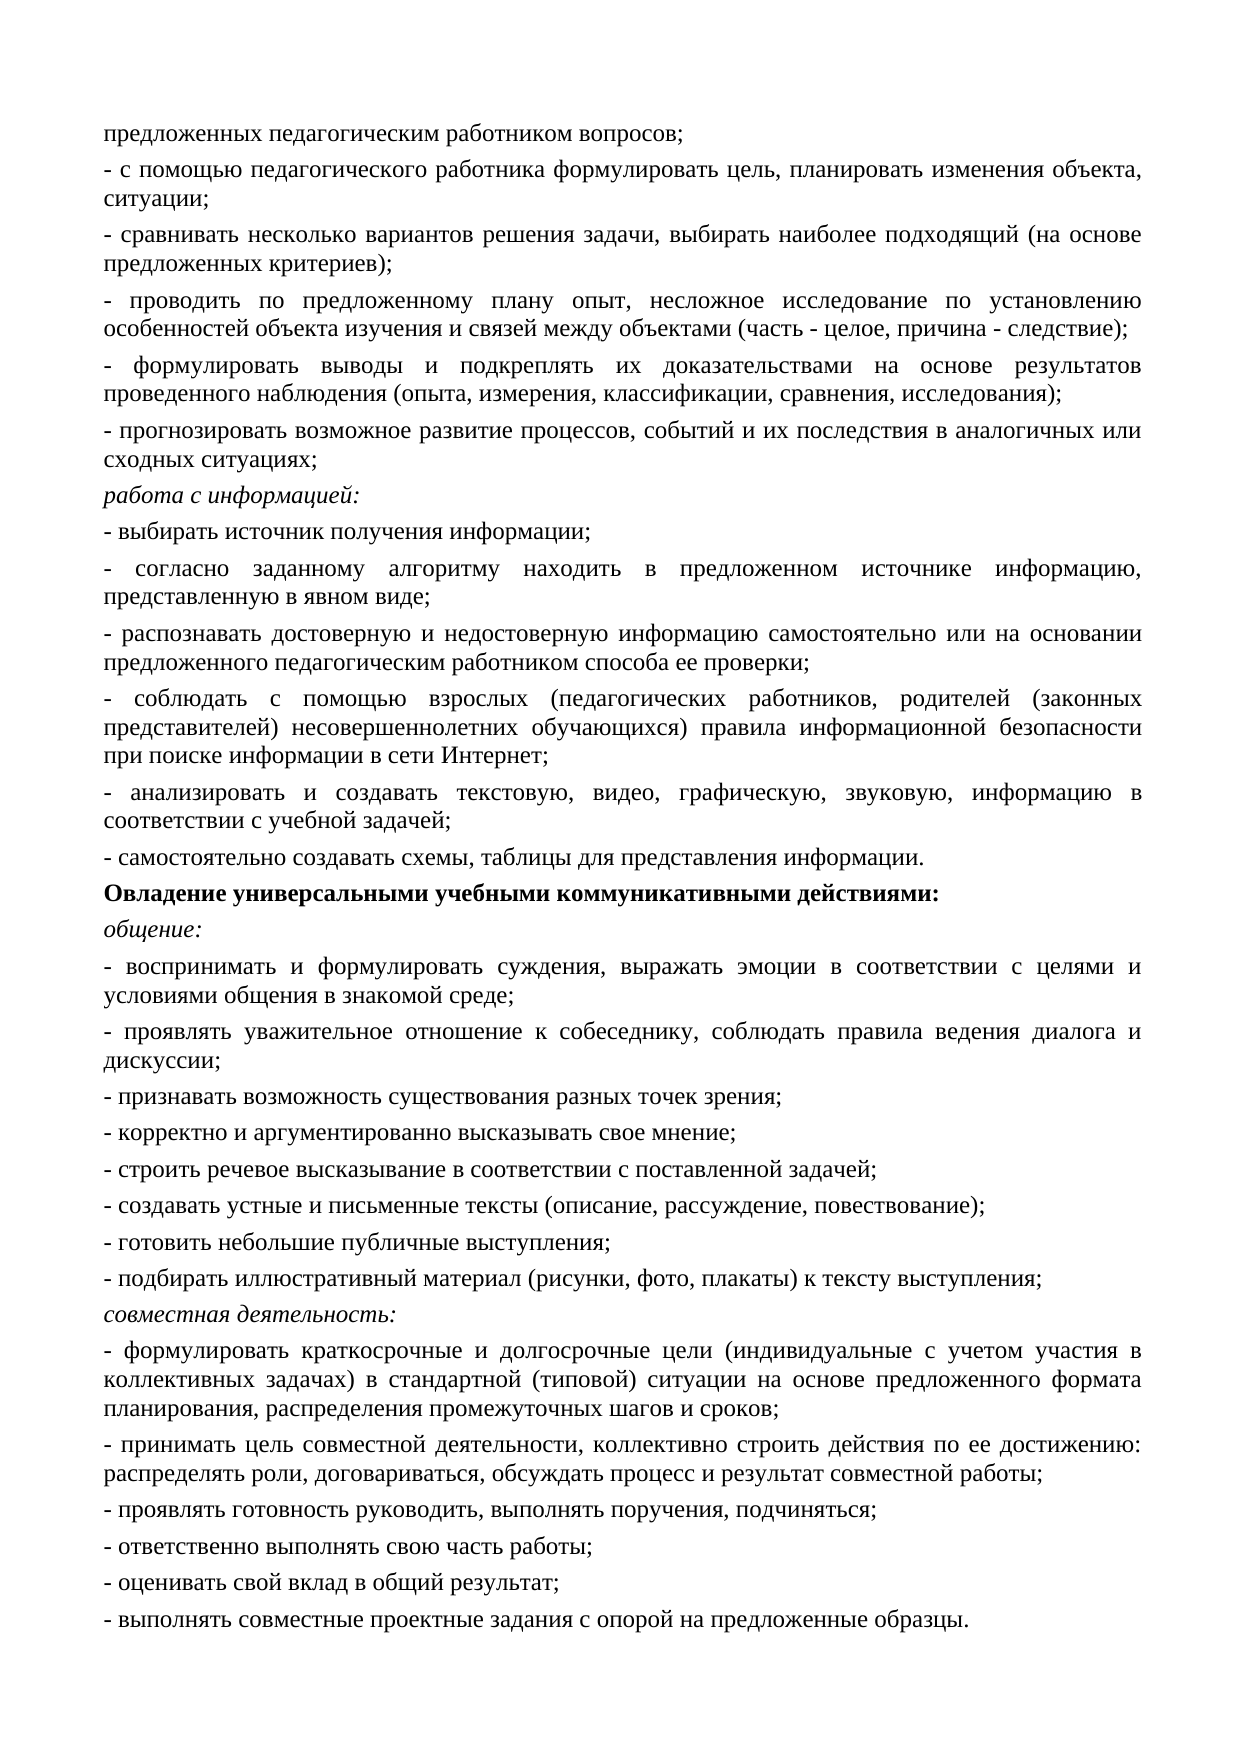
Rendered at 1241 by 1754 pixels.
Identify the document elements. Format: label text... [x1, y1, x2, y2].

text - выполнять совместные проектные задания с опорой на предложенные образцы. [103, 1604, 1143, 1632]
text - ответственно выполнять свою часть работы; [103, 1531, 1143, 1560]
text общение: [103, 914, 1143, 943]
text - формулировать выводы и подкреплять их доказательствами на основе результатов проведенного наблюдения (опыта, измерения, классификации, сравнения, исследования); [103, 350, 1143, 407]
text - распознавать достоверную и недостоверную информацию самостоятельно или на основании предложенного педагогическим работником способа ее проверки; [103, 618, 1143, 675]
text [103, 118, 1143, 147]
text - проявлять готовность руководить, выполнять поручения, подчиняться; [103, 1494, 1143, 1523]
text - готовить небольшие публичные выступления; [103, 1227, 1143, 1255]
text - принимать цель совместной деятельности, коллективно строить действия по ее достижению: распределять роли, договариваться, обсуждать процесс и результат совместной работы; [103, 1429, 1143, 1487]
text - формулировать краткосрочные и долгосрочные цели (индивидуальные с учетом участия в коллективных задачах) в стандартной (типовой) ситуации на основе предложенного формата планирования, распределения промежуточных шагов и сроков; [103, 1336, 1143, 1422]
text - корректно и аргументированно высказывать свое мнение; [103, 1117, 1143, 1146]
text - оценивать свой вклад в общий результат; [103, 1567, 1143, 1596]
text - проводить по предложенному плану опыт, несложное исследование по установлению особенностей объекта изучения и связей между объектами (часть - целое, причина - следствие); [103, 285, 1143, 342]
text - воспринимать и формулировать суждения, выражать эмоции в соответствии с целями и условиями общения в знакомой среде; [103, 951, 1143, 1008]
text - соблюдать с помощью взрослых (педагогических работников, родителей (законных представителей) несовершеннолетних обучающихся) правила информационной безопасности при поиске информации в сети Интернет; [103, 683, 1143, 769]
text - выбирать источник получения информации; [103, 516, 1143, 545]
text - проявлять уважительное отношение к собеседнику, соблюдать правила ведения диалога и дискуссии; [103, 1016, 1143, 1073]
text - анализировать и создавать текстовую, видео, графическую, звуковую, информацию в соответствии с учебной задачей; [103, 777, 1143, 834]
text - строить речевое высказывание в соответствии с поставленной задачей; [103, 1154, 1143, 1183]
text работа с информацией: [103, 480, 1143, 509]
text - создавать устные и письменные тексты (описание, рассуждение, повествование); [103, 1190, 1143, 1219]
text совместная деятельность: [103, 1299, 1143, 1328]
text - сравнивать несколько вариантов решения задачи, выбирать наиболее подходящий (на основе предложенных критериев); [103, 219, 1143, 277]
text - с помощью педагогического работника формулировать цель, планировать изменения объекта, ситуации; [103, 154, 1143, 212]
text Овладение универсальными учебными коммуникативными действиями: [103, 878, 1143, 907]
text - признавать возможность существования разных точек зрения; [103, 1081, 1143, 1110]
text - прогнозировать возможное развитие процессов, событий и их последствия в аналогичных или сходных ситуациях; [103, 415, 1143, 472]
text - самостоятельно создавать схемы, таблицы для представления информации. [103, 842, 1143, 871]
text - подбирать иллюстративный материал (рисунки, фото, плакаты) к тексту выступления; [103, 1263, 1143, 1292]
text - согласно заданному алгоритму находить в предложенном источнике информацию, представленную в явном виде; [103, 553, 1143, 610]
